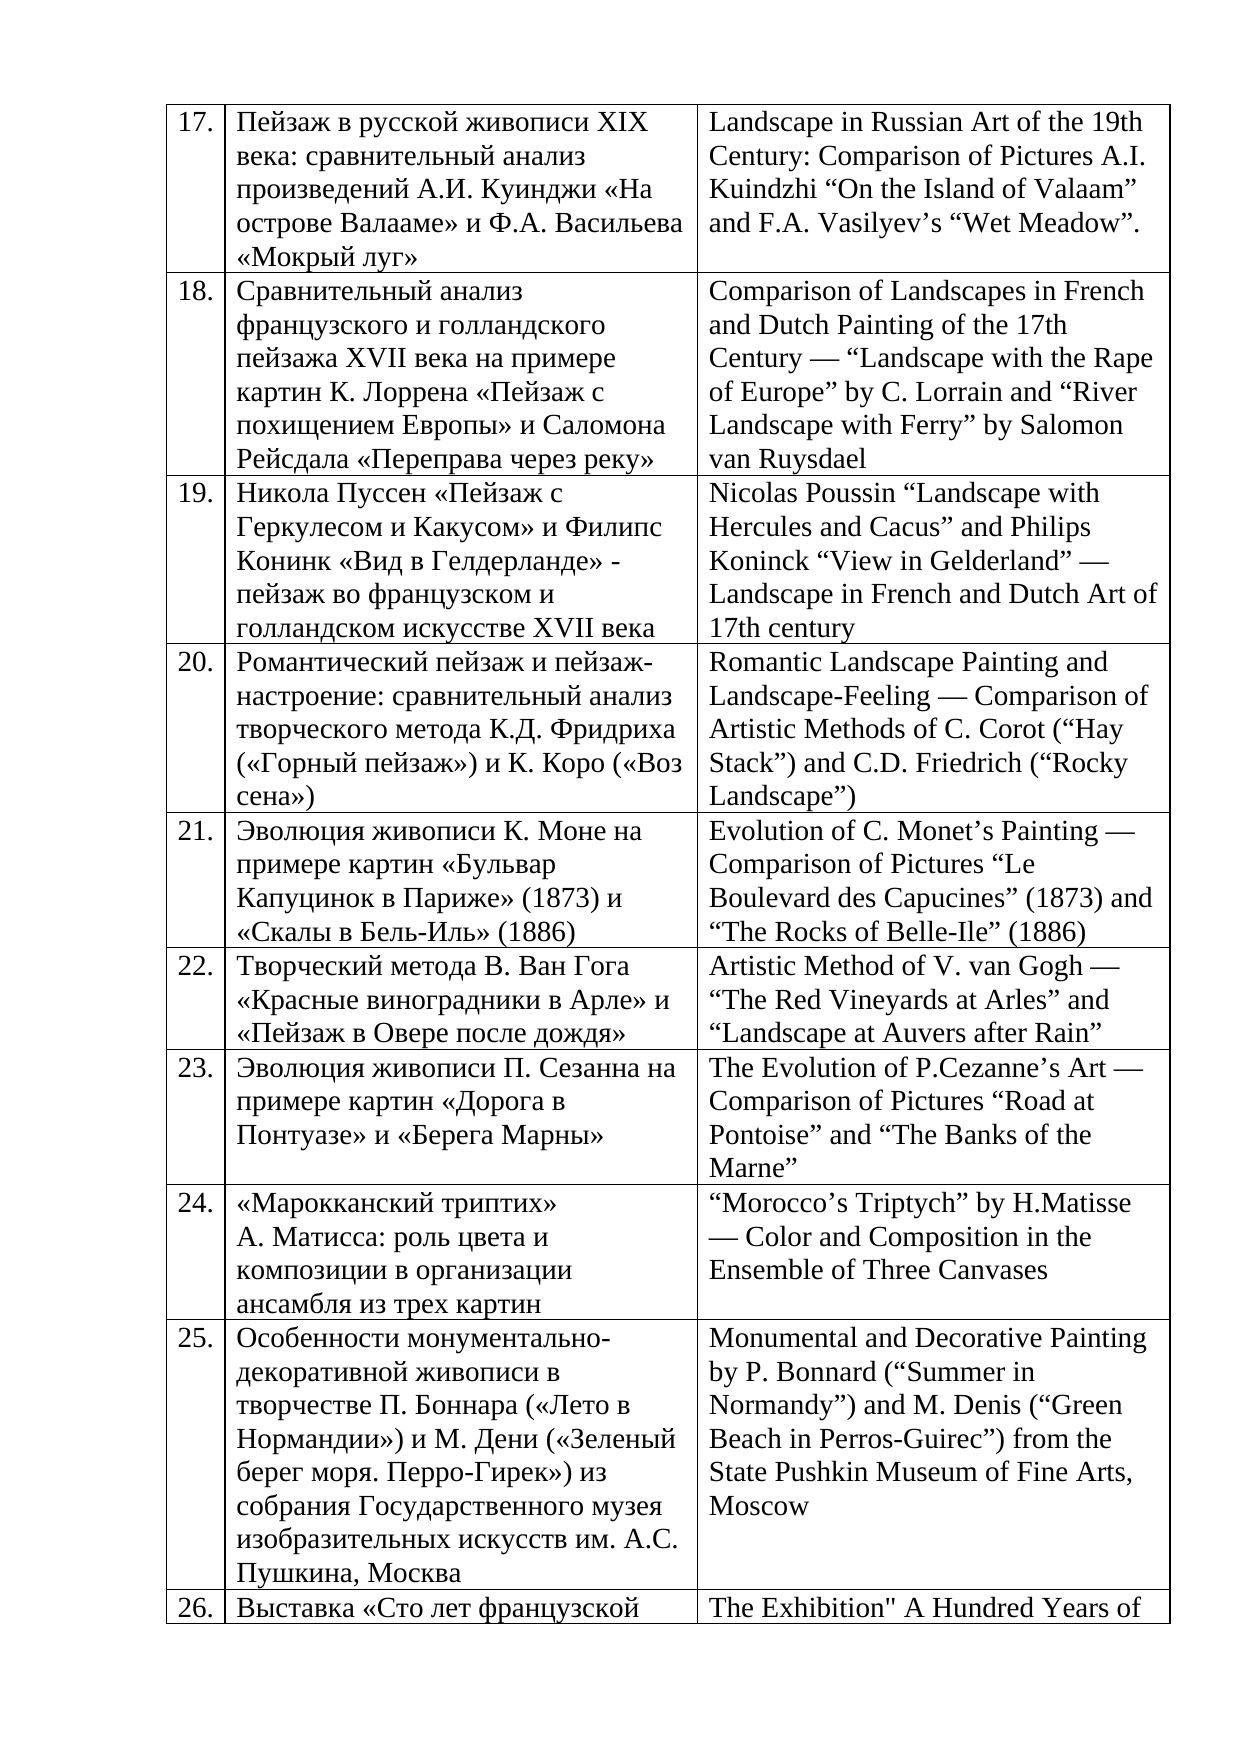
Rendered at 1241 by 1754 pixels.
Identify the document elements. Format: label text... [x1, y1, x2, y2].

table_cell [167, 948, 224, 1049]
table_cell [167, 1320, 224, 1589]
table_cell Monumental and Decorative Painting by P. Bonnard (“Summer in Normandy”) and M. Denis (“Green Beach in Perros-Guirec”) from the State Pushkin Museum of Fine Arts, Moscow [698, 1320, 1169, 1589]
table_cell [167, 644, 224, 812]
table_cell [698, 1590, 1169, 1623]
table_cell Romantic Landscape Painting and Landscape-Feeling — Comparison of Artistic Methods of C. Corot (“Hay Stack”) and С.D. Friedrich (“Rocky Landscape”) [698, 644, 1169, 812]
table_cell Эволюция живописи П. Сезанна на примере картин «Дорога в Понтуазе» и «Берега Марны» [226, 1050, 697, 1184]
table_cell Evolution of C. Monet’s Painting — Comparison of Pictures “Le Boulevard des Capucines” (1873) and “The Rocks of Belle-Ile” (1886) [698, 813, 1169, 947]
table_cell Comparison of Landscapes in French and Dutch Painting of the 17th Сentury — “Landscape with the Rape of Europe” by C. Lorrain and “River Landscape with Ferry” by Salomon van Ruysdael [698, 273, 1169, 474]
table_cell Artistic Method of V. van Gogh — “The Red Vineyards at Arles” and “Landscape at Auvers after Rain” [698, 948, 1169, 1049]
table_cell Сравнительный анализ французского и голландского пейзажа XVII века на примере картин К. Лоррена «Пейзаж с похищением Европы» и Саломона Рейсдала «Переправа через реку» [226, 273, 697, 474]
table_cell Эволюция живописи К. Моне на примере картин «Бульвар Капуцинок в Париже» (1873) и «Скалы в Бель-Иль» (1886) [226, 813, 697, 947]
table_cell [167, 105, 224, 272]
table_cell [167, 1590, 224, 1623]
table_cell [226, 1590, 697, 1623]
table_cell Nicolas Poussin “Landscape with Hercules and Cacus” and Philips Koninck “View in Gelderland” — Landscape in French and Dutch Art of 17th century [698, 476, 1169, 643]
table_cell “Morocco’s Triptych” by H.Matisse — Color and Composition in the Ensemble of Three Canvases [698, 1185, 1169, 1319]
table_cell The Evolution of P.Cezanne’s Art — Comparison of Pictures “Road at Pontoise” and “The Banks of the Marne” [698, 1050, 1169, 1184]
table_cell Особенности монументально-декоративной живописи в творчестве П. Боннара («Лето в Нормандии») и М. Дени («Зеленый берег моря. Перро-Гирек») из собрания Государственного музея изобразительных искусств им. А.С. Пушкина, Москва [226, 1320, 697, 1589]
table_cell [167, 476, 224, 643]
table_cell Пейзаж в русской живописи XIX века: сравнительный анализ произведений А.И. Куинджи «На острове Валааме» и Ф.А. Васильева «Мокрый луг» [226, 105, 697, 272]
table_cell [167, 813, 224, 947]
table_cell [167, 1050, 224, 1184]
table_cell [167, 1185, 224, 1319]
table_cell Творческий метода В. Ван Гога «Красные виноградники в Арле» и «Пейзаж в Овере после дождя» [226, 948, 697, 1049]
table_cell [167, 273, 224, 474]
table_cell Landscape in Russian Art of the 19th Century: Comparison of Pictures A.I. Kuindzhi “On the Island of Valaam” and F.A. Vasilyev’s “Wet Meadow”. [698, 105, 1169, 272]
table_cell Никола Пуссен «Пейзаж с Геркулесом и Какусом» и Филипс Конинк «Вид в Гелдерланде» - пейзаж во французском и голландском искусстве XVII века [226, 476, 697, 643]
table_cell Романтический пейзаж и пейзаж-настроение: сравнительный анализ творческого метода К.Д. Фридриха («Горный пейзаж») и К. Коро («Воз сена») [226, 644, 697, 812]
table_cell «Марокканский триптих» А. Матисса: роль цвета и композиции в организации ансамбля из трех картин [226, 1185, 697, 1319]
